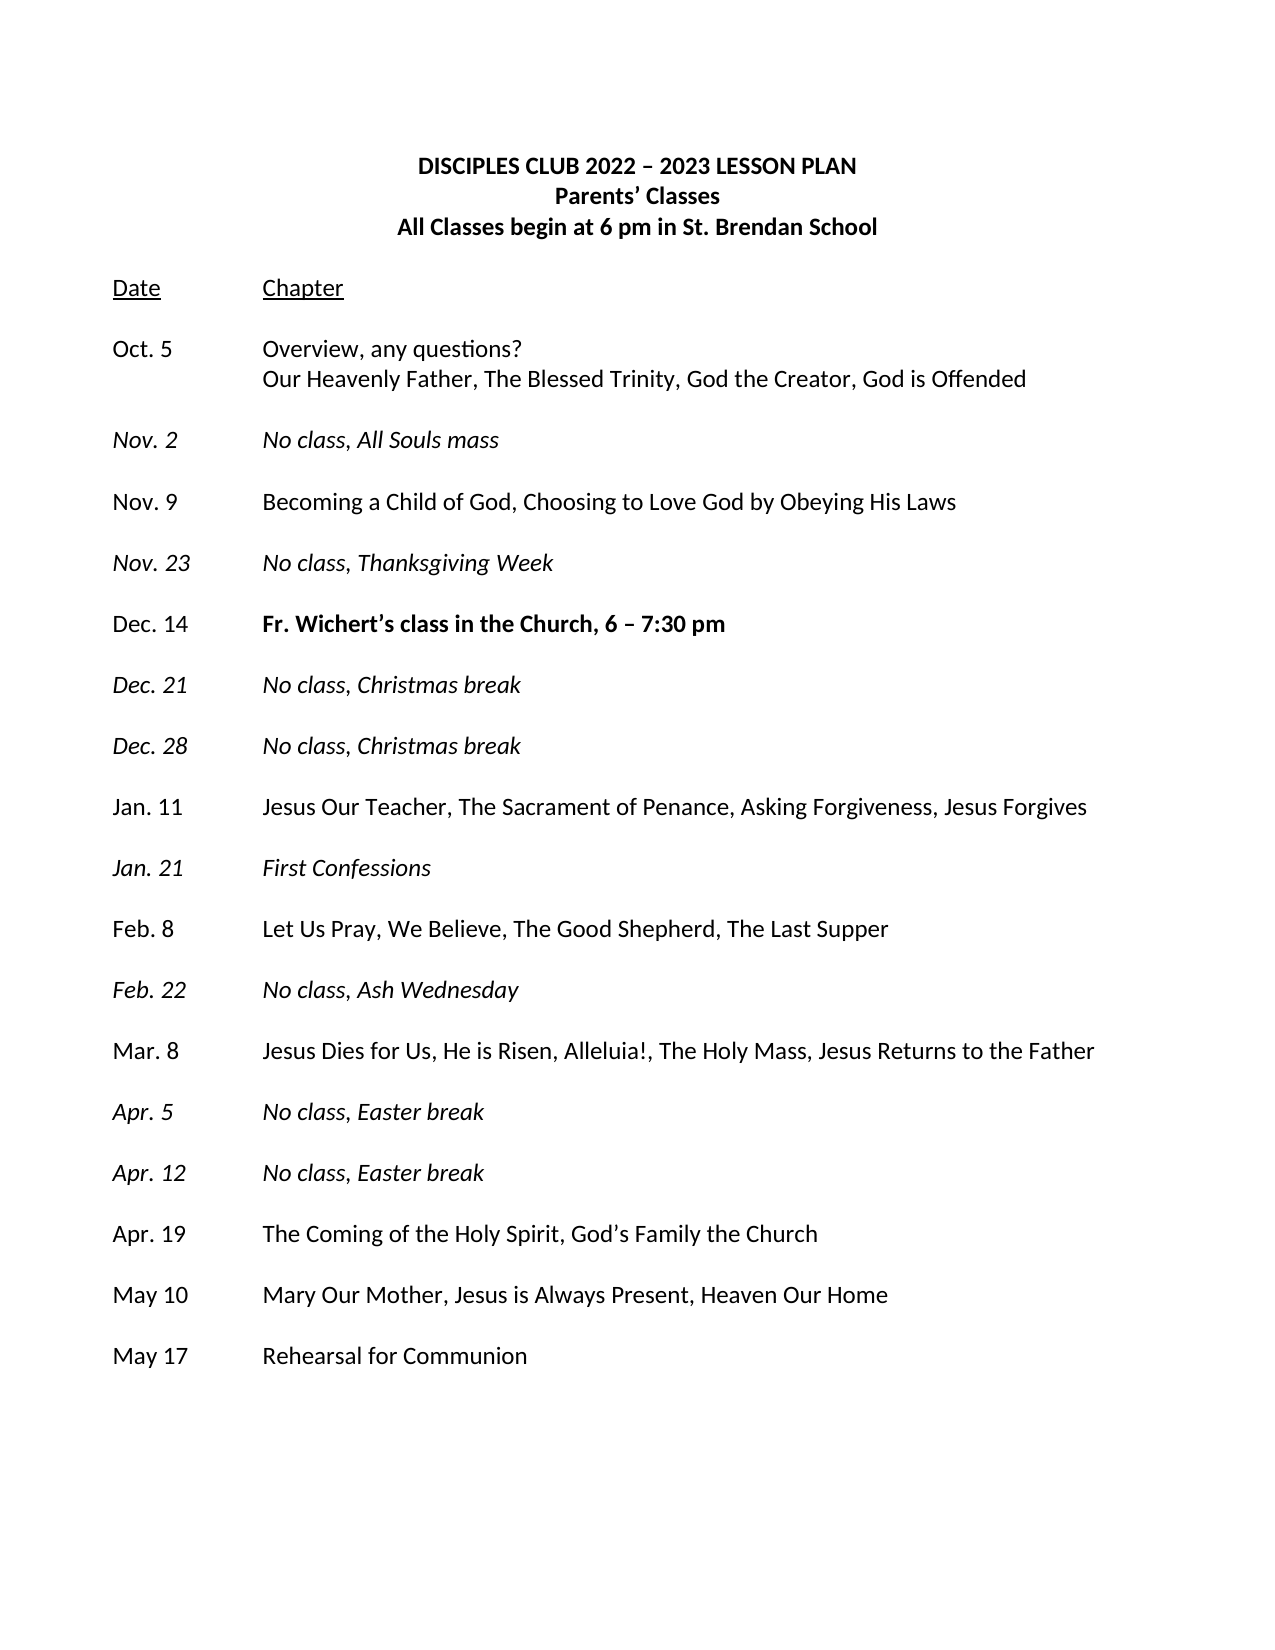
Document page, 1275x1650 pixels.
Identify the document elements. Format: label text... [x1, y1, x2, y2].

text Nov. 2 No class, All Souls mass [112, 425, 1162, 455]
text Feb. 8 Let Us Pray, We Believe, The Good Shepherd, The Last Supper [112, 913, 1162, 943]
text Nov. 23 No class, Thanksgiving Week [112, 547, 1162, 577]
text Nov. 9 Becoming a Child of God, Choosing to Love God by Obeying His Laws [112, 486, 1162, 516]
text Date Chapter [112, 272, 1162, 303]
text Dec. 21 No class, Christmas break [112, 669, 1162, 699]
text Mar. 8 Jesus Dies for Us, He is Risen, Alleluia!, The Holy Mass, Jesus Returns to the Father [112, 1035, 1162, 1066]
text DISCIPLES CLUB 2022 – 2023 LESSON PLAN [112, 150, 1162, 181]
text May 10 Mary Our Mother, Jesus is Always Present, Heaven Our Home [112, 1279, 1162, 1310]
text Dec. 28 No class, Christmas break [112, 730, 1162, 760]
text Parents’ Classes [112, 181, 1162, 211]
text Dec. 14 Fr. Wichert’s class in the Church, 6 – 7:30 pm [112, 608, 1162, 638]
text May 17 Rehearsal for Communion [112, 1340, 1162, 1371]
text Feb. 22 No class, Ash Wednesday [112, 974, 1162, 1004]
text Jan. 11 Jesus Our Teacher, The Sacrament of Penance, Asking Forgiveness, Jesus Forgives [112, 791, 1162, 821]
text Jan. 21 First Confessions [112, 852, 1162, 882]
text Apr. 19 The Coming of the Holy Spirit, God’s Family the Church [112, 1218, 1162, 1249]
text Apr. 12 No class, Easter break [112, 1157, 1162, 1188]
text All Classes begin at 6 pm in St. Brendan School [112, 211, 1162, 242]
text Our Heavenly Father, The Blessed Trinity, God the Creator, God is Offended [112, 364, 1162, 394]
text Oct. 5 Overview, any questions? [112, 333, 1162, 364]
text Apr. 5 No class, Easter break [112, 1096, 1162, 1127]
